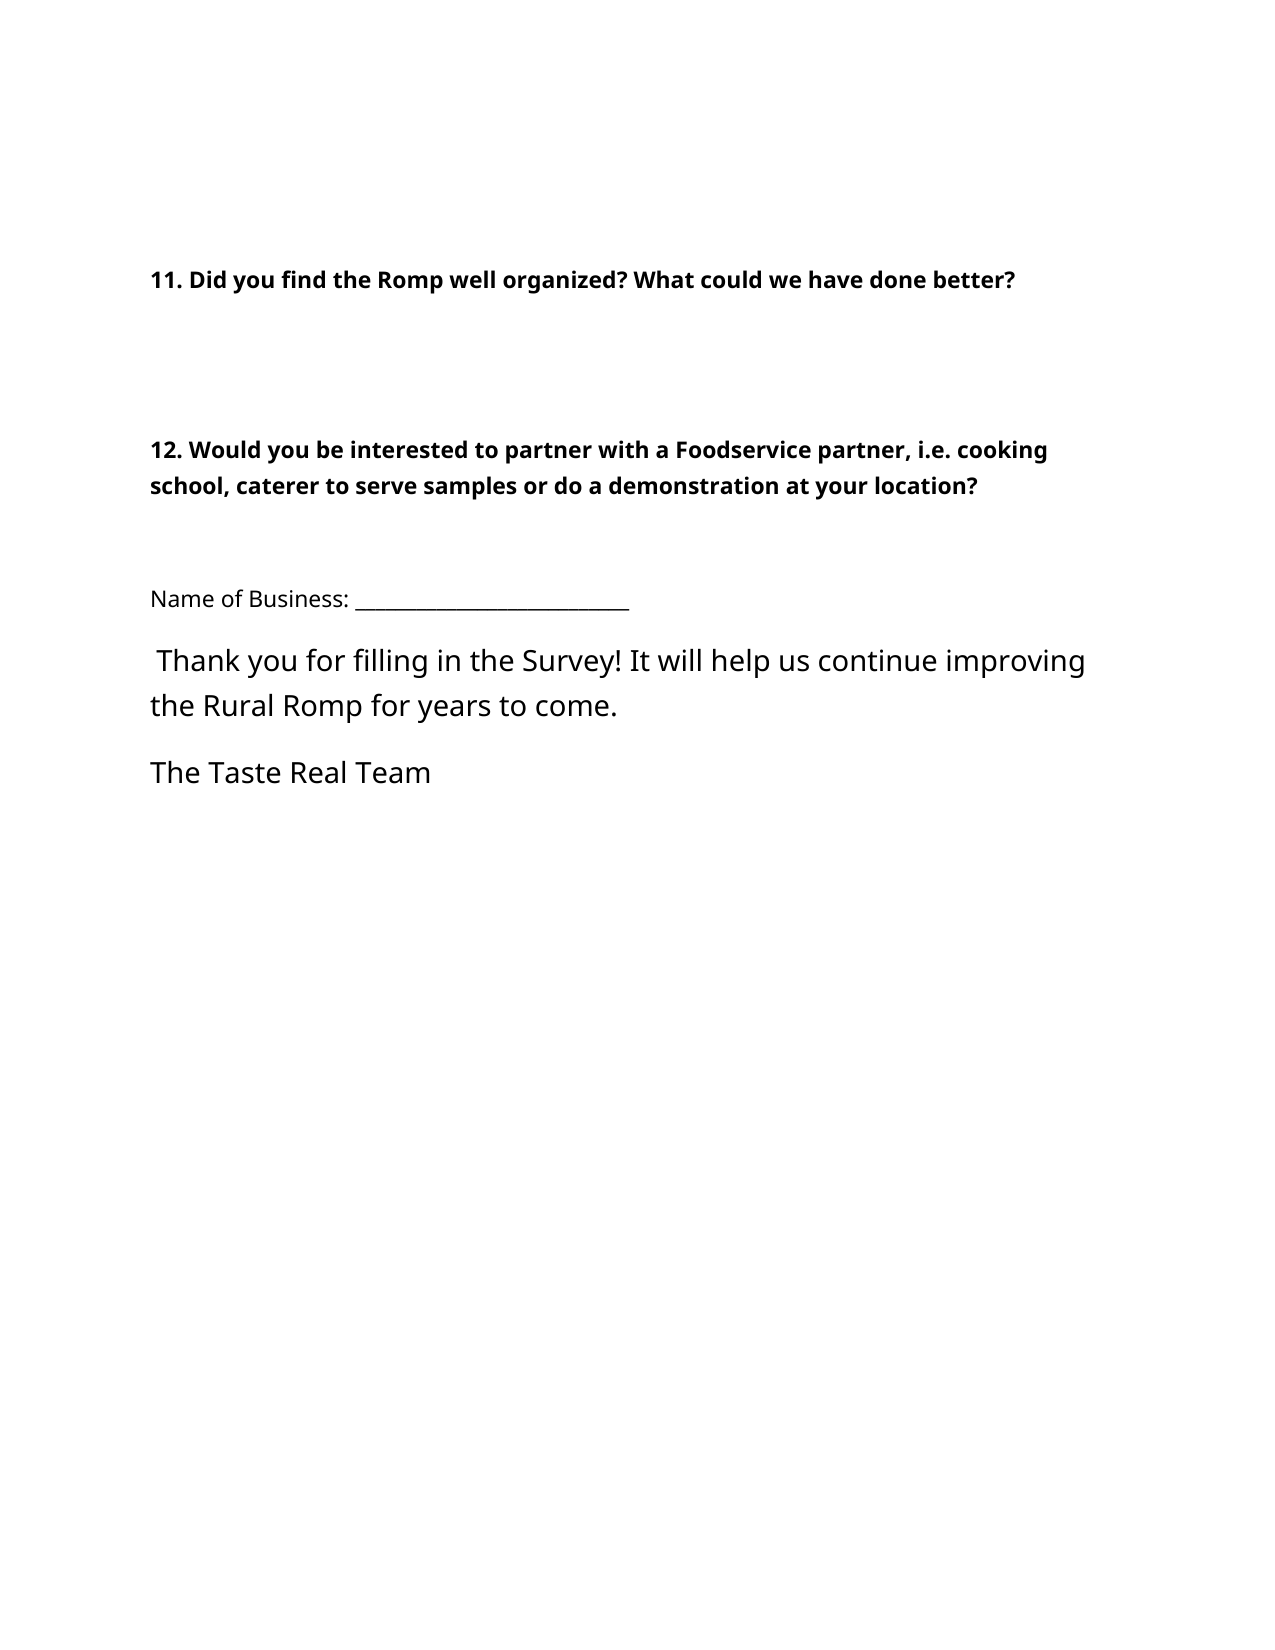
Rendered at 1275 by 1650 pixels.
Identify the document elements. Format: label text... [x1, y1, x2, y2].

text 12. Would you be interested to partner with a Foodservice partner, i.e. cooking school, caterer to serve samples or do a demonstration at your location? [150, 434, 1125, 501]
text 11. Did you find the Romp well organized? What could we have done better? [150, 263, 1125, 295]
text Name of Business: ___________________________ [150, 583, 1125, 614]
text The Taste Real Team [150, 752, 1125, 792]
text Thank you for filling in the Survey! It will help us continue improving the Rural Romp for years to come. [150, 640, 1125, 725]
